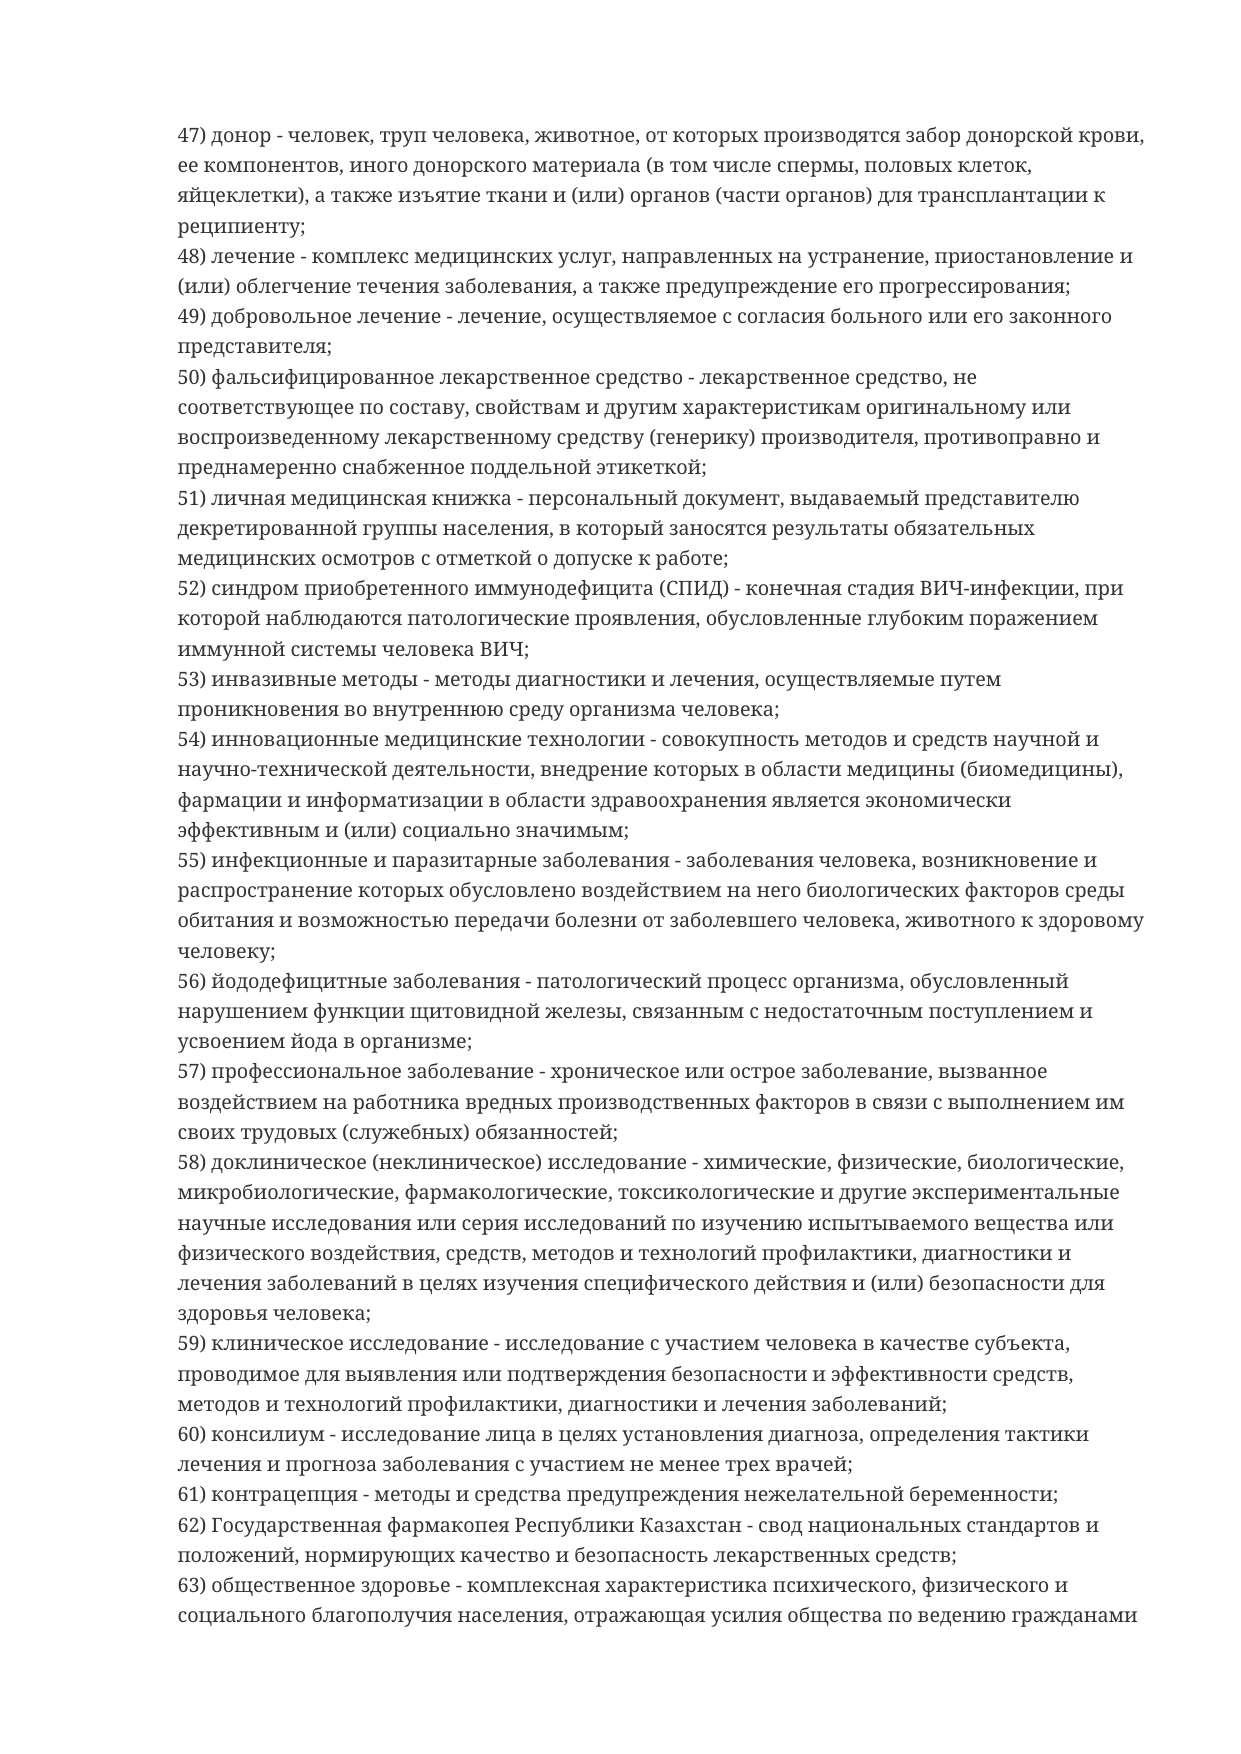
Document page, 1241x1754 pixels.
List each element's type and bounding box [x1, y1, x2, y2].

text [177, 118, 1152, 1628]
